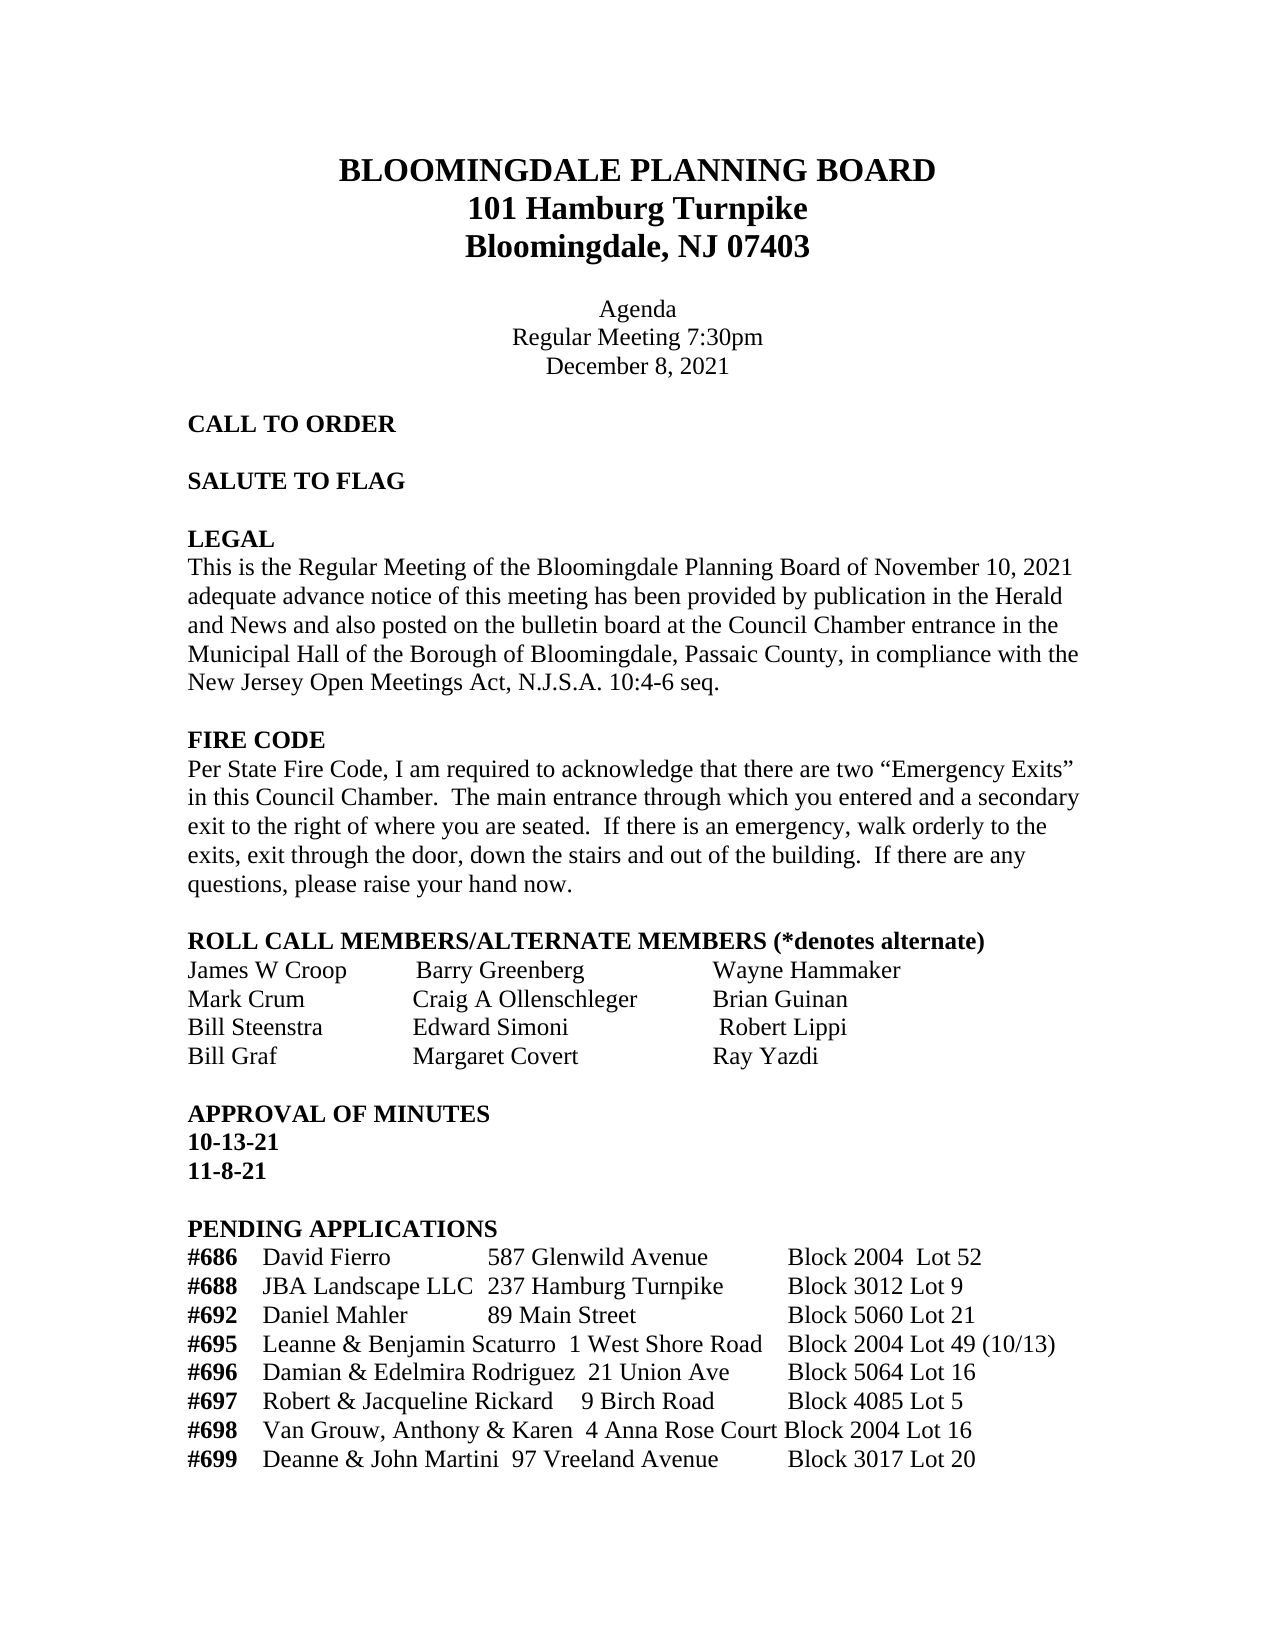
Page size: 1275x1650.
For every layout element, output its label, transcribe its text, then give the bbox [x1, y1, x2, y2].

text #696 Damian & Edelmira Rodriguez 21 Union Ave Block 5064 Lot 16 [187, 1357, 1087, 1386]
text December 8, 2021 [187, 351, 1087, 380]
text CALL TO ORDER [187, 409, 1087, 437]
text Mark Crum Craig A Ollenschleger Brian Guinan [187, 984, 1087, 1012]
text This is the Regular Meeting of the Bloomingdale Planning Board of November 10, 2021 adequate advance notice of this meeting has been provided by publication in the Herald and News and also posted on the bulletin board at the Council Chamber entrance in the Municipal Hall of the Borough of Bloomingdale, Passaic County, in compliance with the New Jersey Open Meetings Act, N.J.S.A. 10:4-6 seq. [187, 552, 1087, 696]
text Agenda [187, 294, 1087, 322]
text Bill Graf Margaret Covert Ray Yazdi [187, 1041, 1087, 1070]
text Per State Fire Code, I am required to acknowledge that there are two “Emergency Exits” in this Council Chamber. The main entrance through which you entered and a secondary exit to the right of where you are seated. If there is an emergency, walk orderly to the exits, exit through the door, down the stairs and out of the building. If there are any questions, please raise your hand now. [187, 754, 1087, 897]
text #698 Van Grouw, Anthony & Karen 4 Anna Rose Court Block 2004 Lot 16 [187, 1415, 1087, 1444]
text #688 JBA Landscape LLC 237 Hamburg Turnpike Block 3012 Lot 9 [187, 1271, 1087, 1300]
text #695 Leanne & Benjamin Scaturro 1 West Shore Road Block 2004 Lot 49 (10/13) [187, 1329, 1087, 1357]
text SALUTE TO FLAG [187, 466, 1087, 495]
text 10-13-21 [187, 1127, 1087, 1156]
text Bill Steenstra Edward Simoni Robert Lippi [187, 1012, 1087, 1041]
text APPROVAL OF MINUTES [187, 1099, 1087, 1127]
text 101 Turnpike [187, 188, 1087, 227]
text PENDING APPLICATIONS [187, 1214, 1087, 1242]
text James W Croop Barry Greenberg Wayne Hammaker [187, 955, 1087, 984]
text BLOOMINGDALE PLANNING BOARD [187, 150, 1087, 188]
text 11-8-21 [187, 1156, 1087, 1185]
text FIRE CODE [187, 725, 1087, 754]
text #697 Robert & Jacqueline Rickard 9 Birch Road Block 4085 Lot 5 [187, 1386, 1087, 1415]
text Regular Meeting 7:30pm [187, 322, 1087, 351]
text ROLL CALL MEMBERS/ALTERNATE MEMBERS (*denotes alternate) [187, 926, 1087, 955]
text #692 Daniel Mahler 89 Main Street Block 5060 Lot 21 [187, 1300, 1087, 1329]
text #686 David Fierro 587 Glenwild Avenue Block 2004 Lot 52 [187, 1242, 1087, 1271]
text LEGAL [187, 524, 1087, 552]
text #699 Deanne & John Martini 97 Vreeland Avenue Block 3017 Lot 20 [187, 1444, 1087, 1472]
